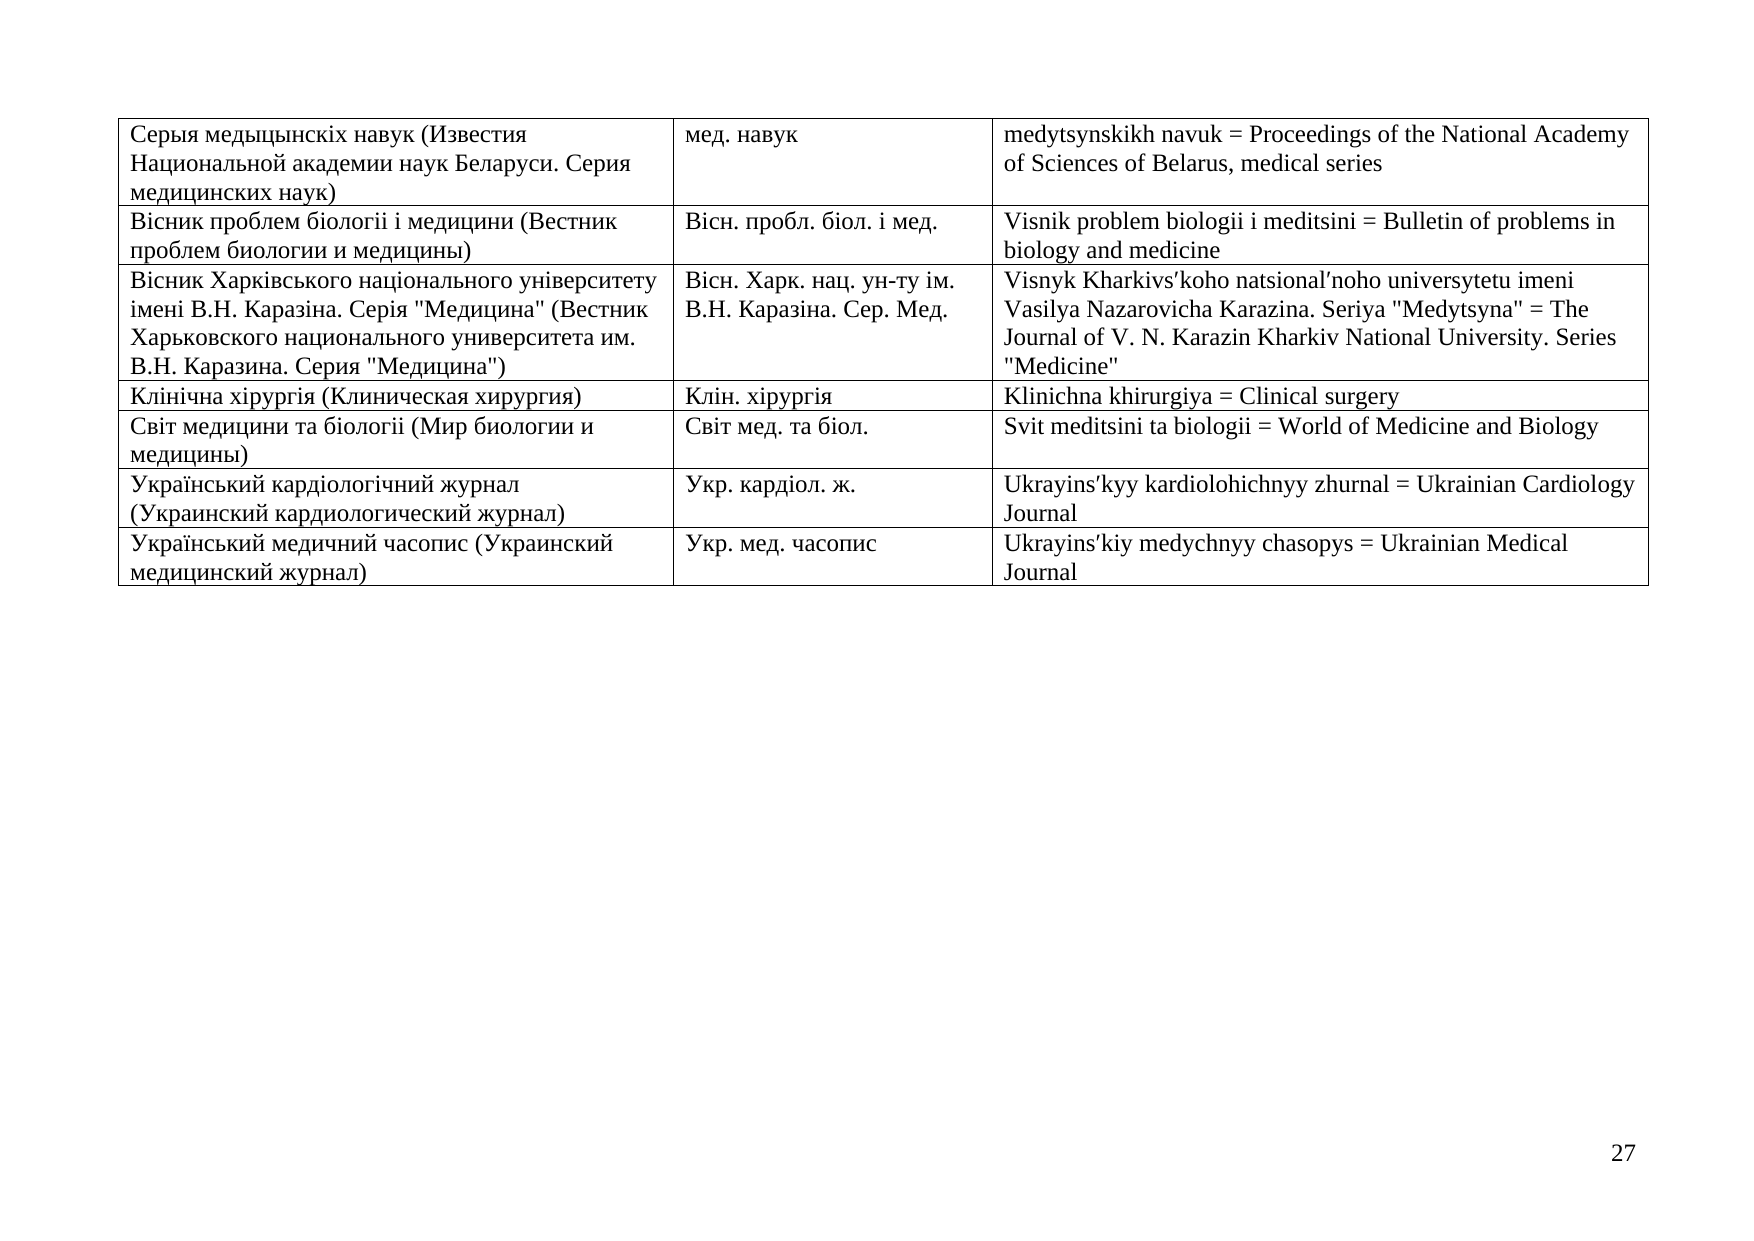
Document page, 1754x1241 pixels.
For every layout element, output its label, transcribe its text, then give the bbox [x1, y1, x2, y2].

table_cell Укр. мед. часопис [674, 528, 992, 585]
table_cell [119, 119, 673, 205]
table_cell Свiт медицини та бiологii (Мир биологии и медицины) [119, 411, 673, 468]
table_cell Вiсник проблем бiологii i медицини (Вестник проблем биологии и медицины) [119, 206, 673, 264]
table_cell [993, 119, 1648, 205]
table_cell Український кардіологічний журнал (Украинский кардиологический журнал) [119, 469, 673, 527]
table_cell Ukrayinsʹkyy kardiolohichnyy zhurnal = Ukrainian Cardiology Journal [993, 469, 1648, 527]
table_cell Klinichna khirurgiya = Clinical surgery [993, 381, 1648, 410]
table_cell Ukrayinsʹkiy medychnyy chasopys = Ukrainian Medical Journal [993, 528, 1648, 585]
table_cell Украïнський медичний часопис (Украинский медицинский журнал) [119, 528, 673, 585]
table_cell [674, 119, 992, 205]
table_cell Visnyk Kharkivsʹkoho natsionalʹnoho universytetu imeni Vasilya Nazarovicha Karazina. Seriya "Medytsyna" = The Journal of . Series "Medicine" [993, 265, 1648, 380]
table_cell Вісник Харківського національного університету імені В.Н. Каразіна. Серія "Медицина" (Вестник Харьковского национального университета им. В.Н. Каразина. Серия "Медицина") [119, 265, 673, 380]
table_cell Svit meditsini ta biologii = World of Medicine and Biology [993, 411, 1648, 468]
table_cell Укр. кардіол. ж. [674, 469, 992, 527]
table_cell Вiсн. пробл. бiол. i мед. [674, 206, 992, 264]
table_cell Свiт мед. та бiол. [674, 411, 992, 468]
table_cell Клін. хірургія [674, 381, 992, 410]
table_cell Клінічна хірургія (Клиническая хирургия) [119, 381, 673, 410]
table_cell Вісн. Харк. нац. ун-ту ім. В.Н. Каразіна. Сер. Мед. [674, 265, 992, 380]
table_cell Visnik problem biologii i meditsini = Bulletin of problems in biology and medicine [993, 206, 1648, 264]
